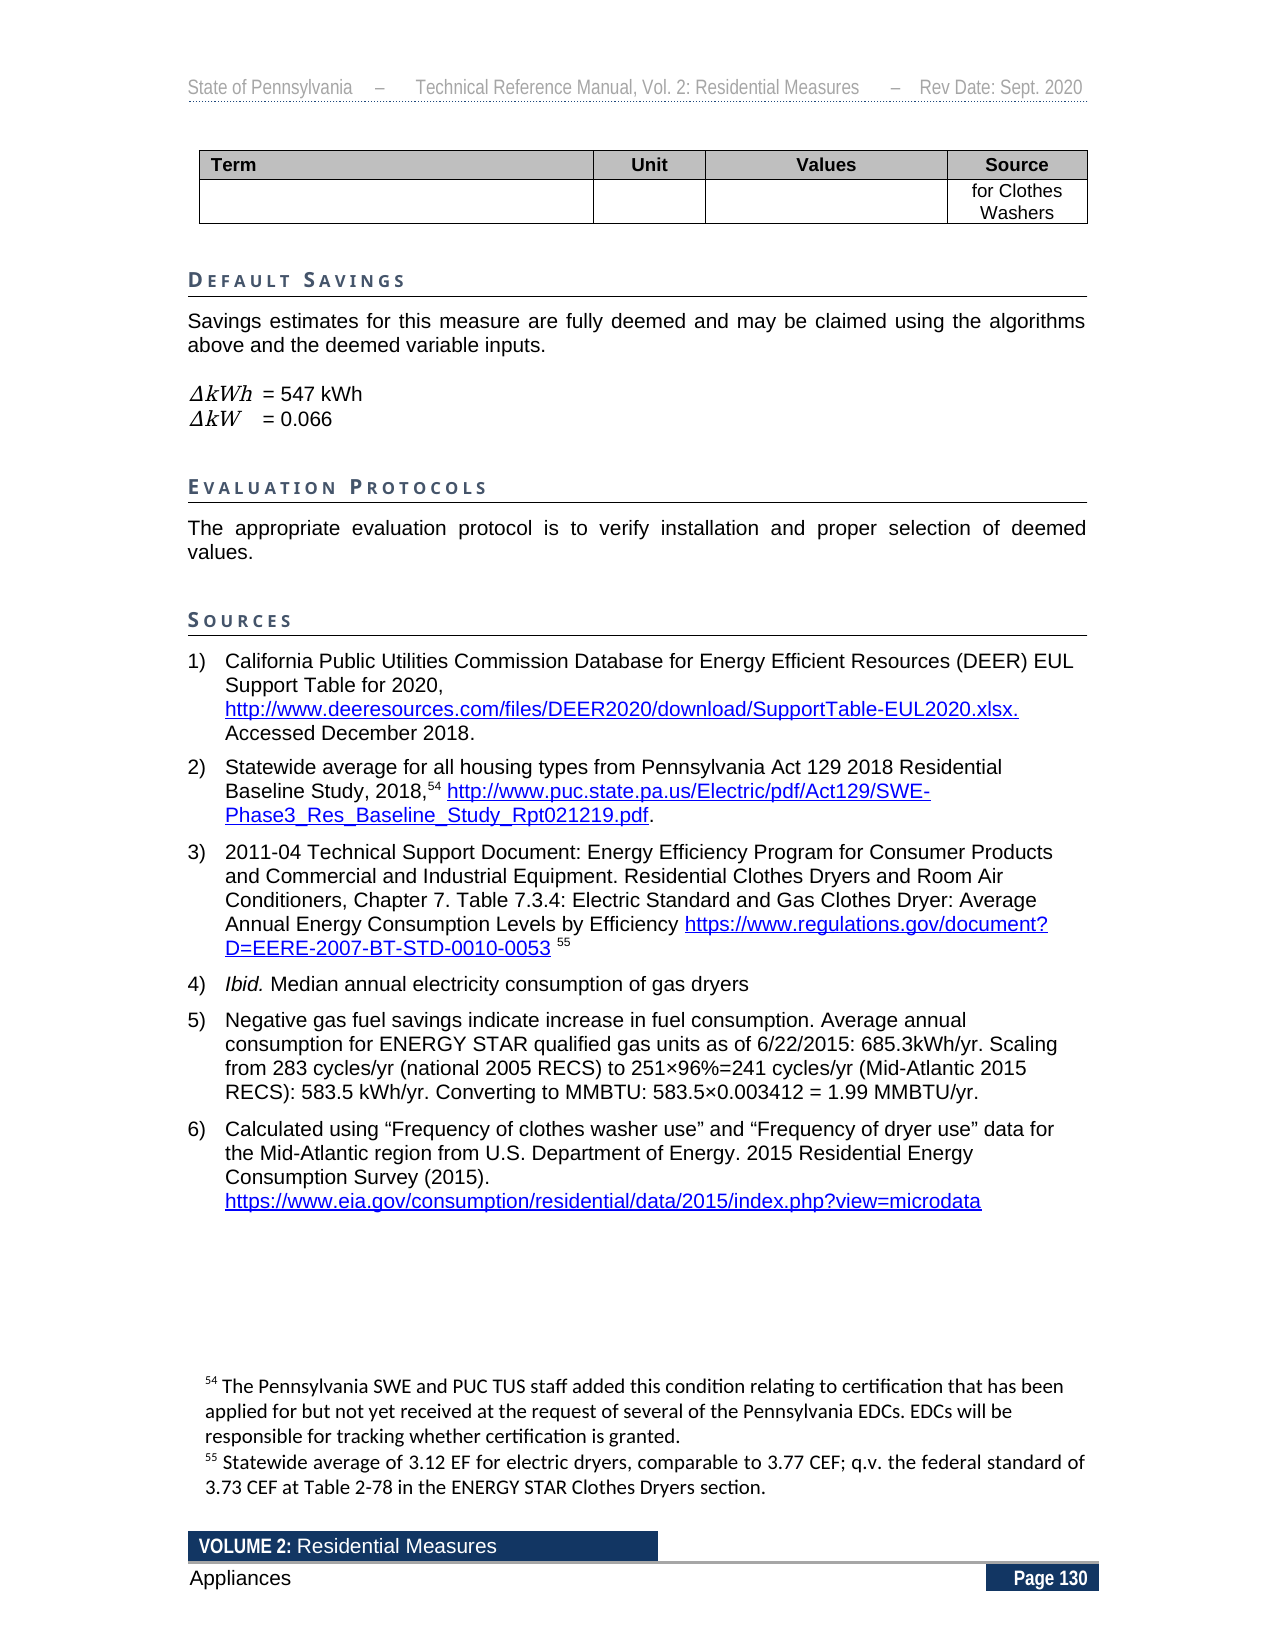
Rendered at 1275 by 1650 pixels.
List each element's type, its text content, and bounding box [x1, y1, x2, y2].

text Sources [187, 605, 1087, 636]
text The appropriate evaluation protocol is to verify installation and proper selection of deemed values. [187, 516, 1087, 564]
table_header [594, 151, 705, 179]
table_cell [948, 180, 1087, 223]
text Default Savings [187, 265, 1087, 297]
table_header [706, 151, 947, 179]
list Statewide average for all housing types from Pennsylvania Act 129 2018 Residential Baseline Study, 2018, http://www.puc.state.pa.us/Electric/pdf/Act129/SWE-Phase3_Res_Baseline_Study_Rpt021219.pdf. [187, 755, 1087, 827]
list Ibid. Median annual electricity consumption of gas dryers [187, 972, 1087, 996]
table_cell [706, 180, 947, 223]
text ΔkW = 0.066 [187, 406, 1087, 431]
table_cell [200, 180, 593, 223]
text ΔkWh = 547 kWh [187, 381, 1087, 406]
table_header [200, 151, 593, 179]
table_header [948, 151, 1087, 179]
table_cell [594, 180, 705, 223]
list Calculated using “Frequency of clothes washer use” and “Frequency of dryer use” data for the Mid-Atlantic region from U.S. Department of Energy. 2015 Residential Energy Consumption Survey (2015). https://www.eia.gov/consumption/residential/data/2015/index.php?view=microdata [187, 1117, 1087, 1212]
list 2011-04 Technical Support Document: Energy Efficiency Program for Consumer Products and Commercial and Industrial Equipment. Residential Clothes Dryers and Room Air Conditioners, Chapter 7. Table 7.3.4: Electric Standard and Gas Clothes Dryer: Average Annual Energy Consumption Levels by Efficiency https://www.regulations.gov/document?D=EERE-2007-BT-STD-0010-0053 [187, 839, 1087, 959]
text Evaluation Protocols [187, 472, 1087, 503]
text Savings estimates for this measure are fully deemed and may be claimed using the algorithms above and the deemed variable inputs. [187, 309, 1087, 357]
list Negative gas fuel savings indicate increase in fuel consumption. Average annual consumption for ENERGY STAR qualified gas units as of 6/22/2015: 685.3kWh/yr. Scaling from 283 cycles/yr (national 2005 RECS) to 251×96%=241 cycles/yr (Mid-Atlantic 2015 RECS): 583.5 kWh/yr. Converting to MMBTU: 583.5×0.003412 = 1.99 MMBTU/yr. [187, 1008, 1087, 1104]
list California Public Utilities Commission Database for Energy Efficient Resources (DEER) EUL Support Table for 2020, http://www.deeresources.com/files/DEER2020/download/SupportTable-EUL2020.xlsx. Accessed December 2018. [187, 649, 1087, 745]
